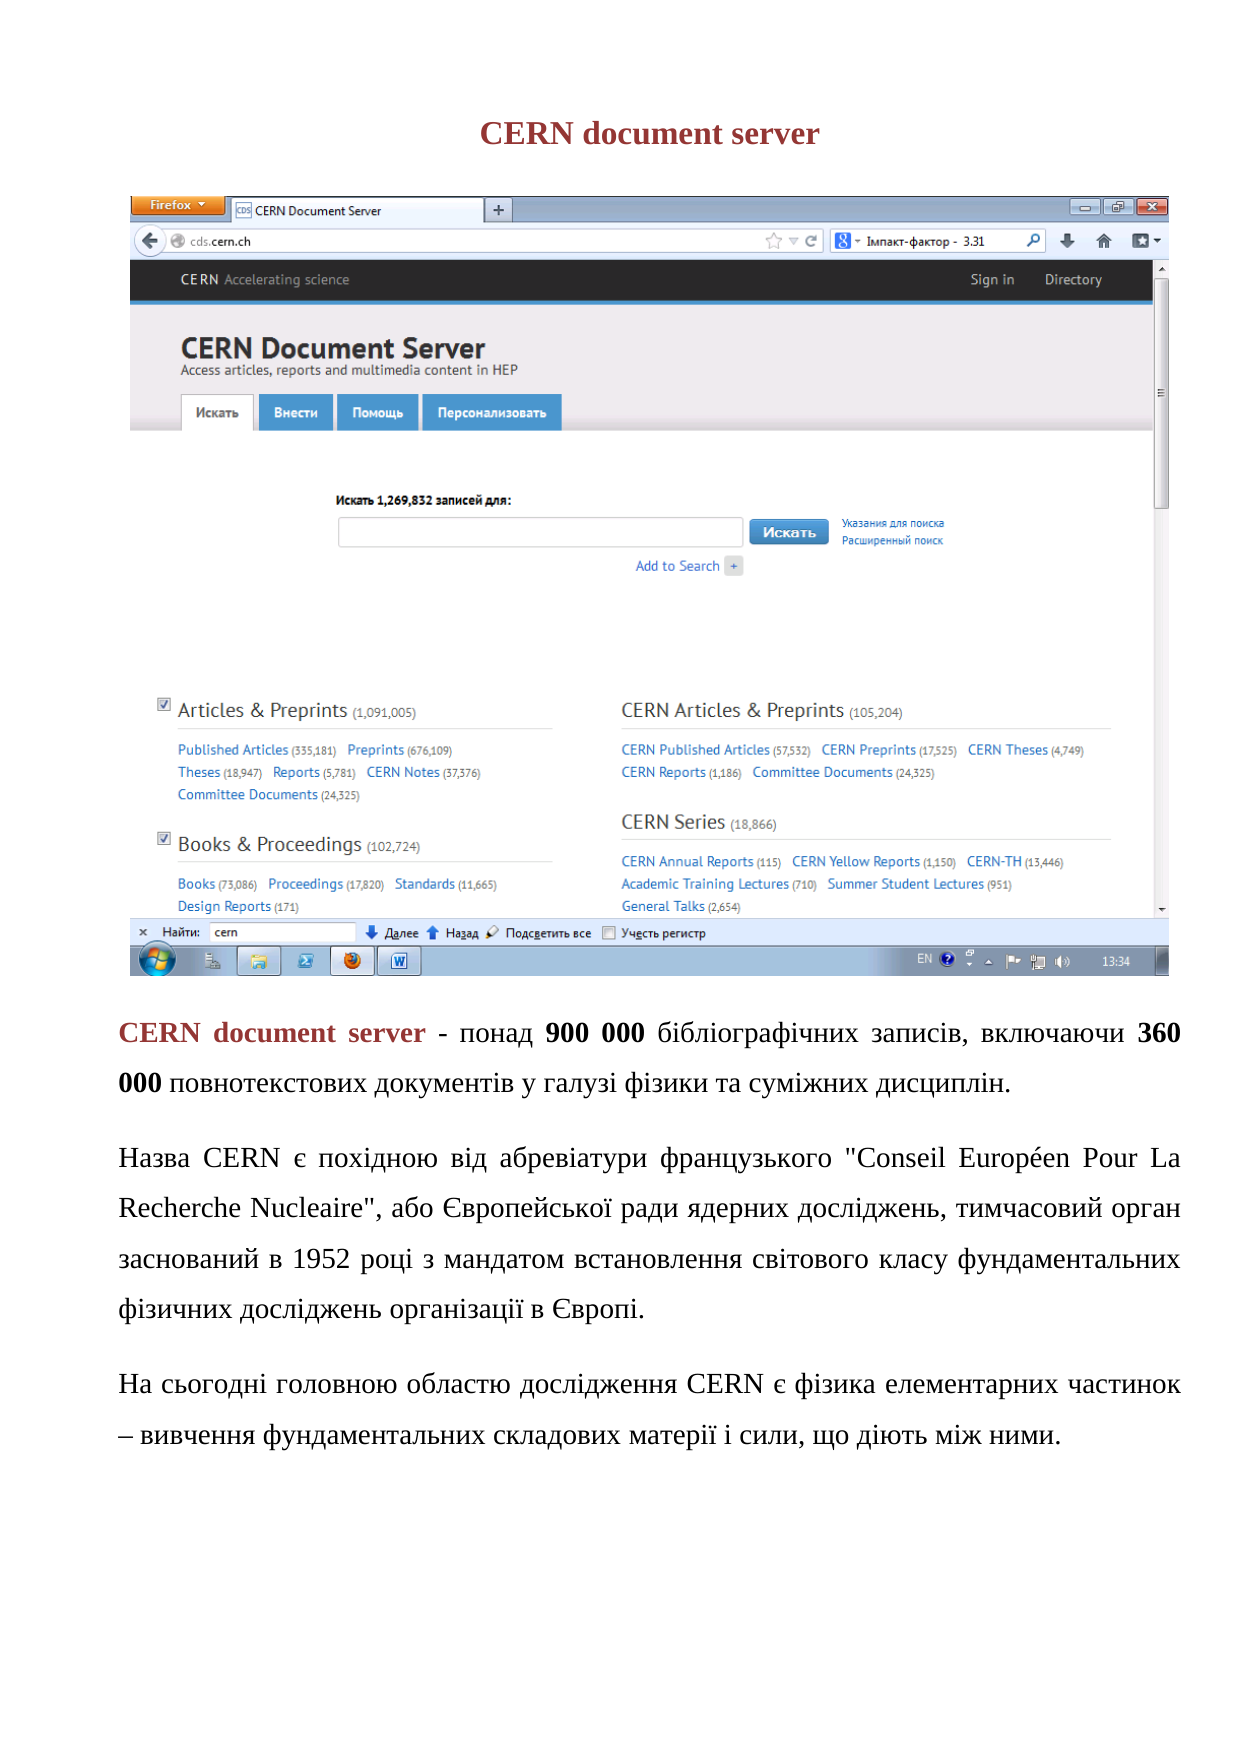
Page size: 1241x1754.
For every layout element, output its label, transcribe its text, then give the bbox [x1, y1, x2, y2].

text На сьогодні головною областю дослідження CERN є фізика елементарних частинок – вивчення фундаментальних складових матерії і сили, що діють між ними. [118, 1367, 1181, 1450]
picture [130, 196, 1169, 976]
text CERN document server - понад 900 000 бібліографічних записів, включаючи 360 000 повнотекстових документів у галузі фізики та суміжних дисциплін. [118, 1015, 1181, 1098]
text CERN document server [118, 114, 1181, 152]
text Назва CERN є похідною від абревіатури французького "Conseil Européen Pour La Recherche Nucleaire", або Європейської ради ядерних досліджень, тимчасовий орган заснований в 1952 році з мандатом встановлення світового класу фундаментальних фізичних досліджень організації в Європі. [118, 1140, 1181, 1325]
